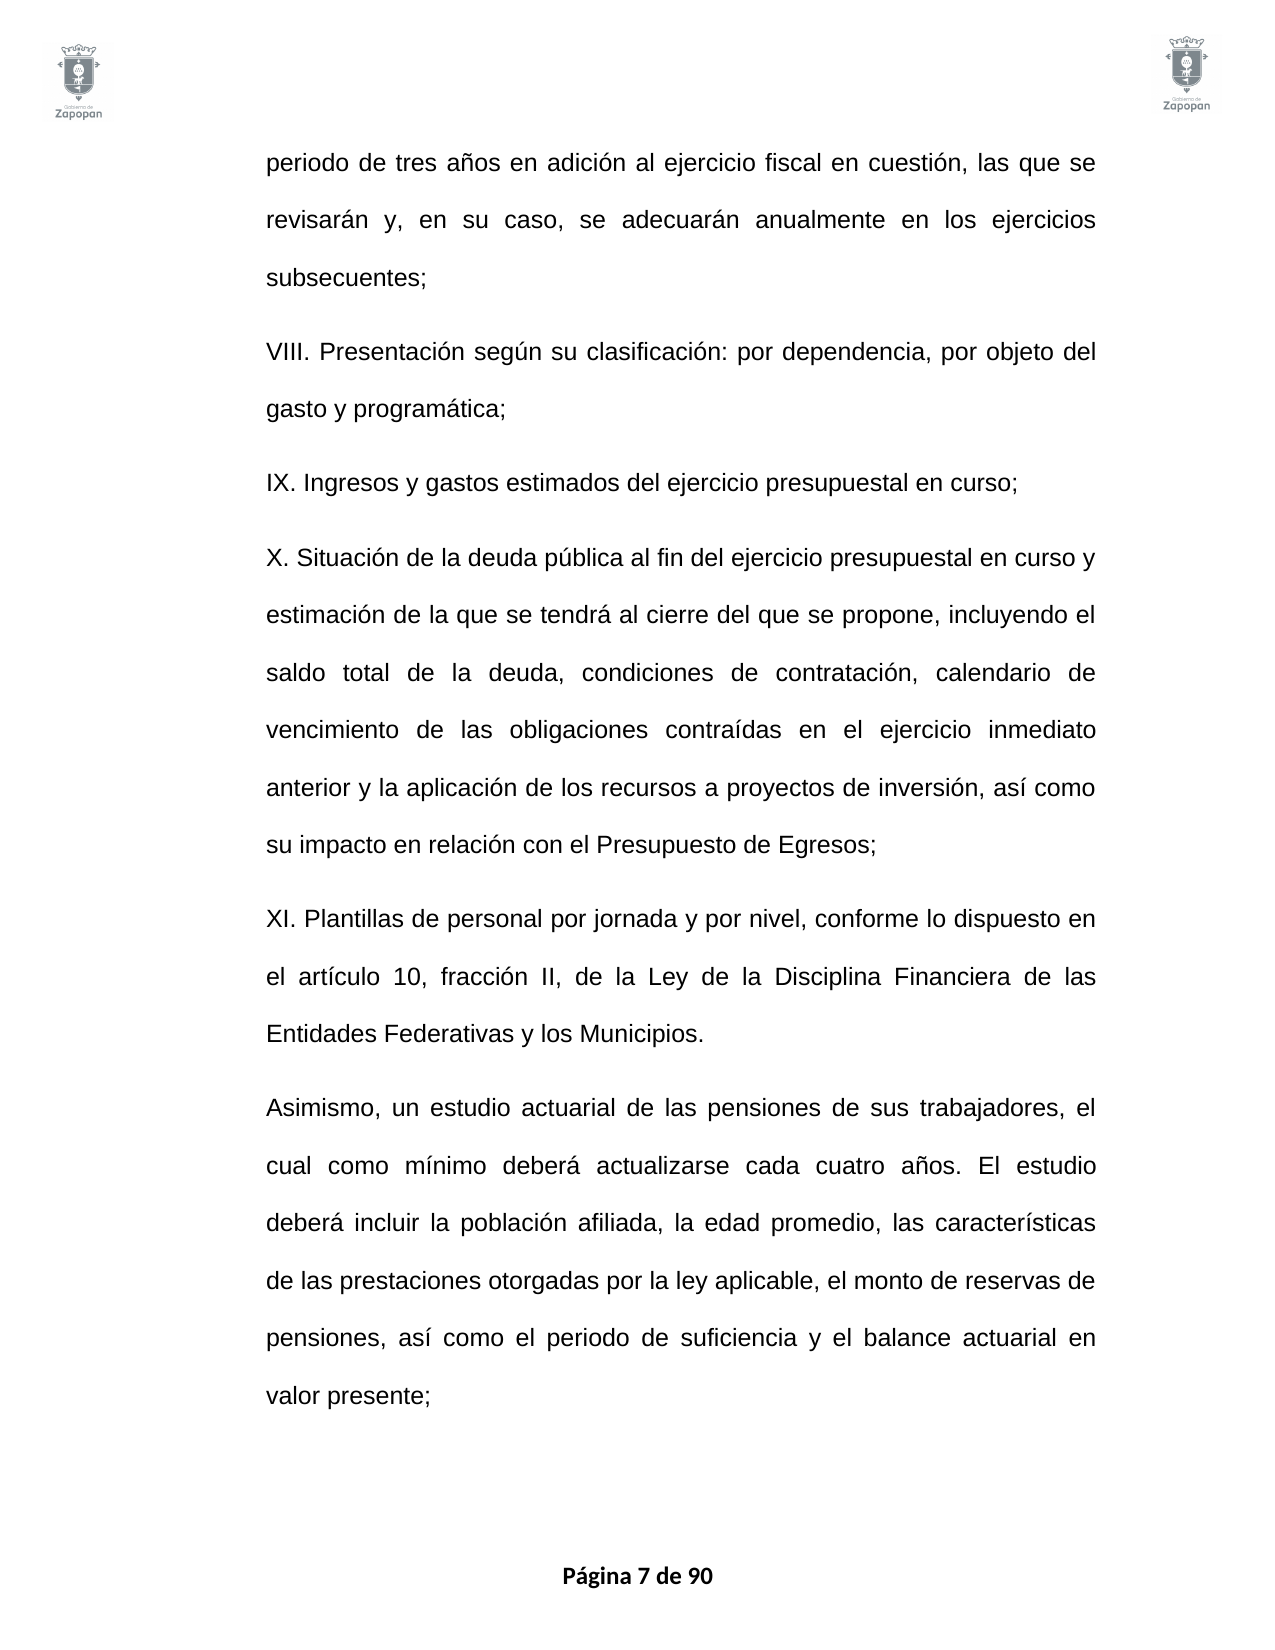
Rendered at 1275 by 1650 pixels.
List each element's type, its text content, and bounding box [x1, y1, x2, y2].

text VIII. Presentación según su clasificación: por dependencia, por objeto del gasto y programática; [266, 337, 1098, 423]
text XI. Plantillas de personal por jornada y por nivel, conforme lo dispuesto en el artículo 10, fracción II, de la Ley de la Disciplina Financiera de las Entidades Federativas y los Municipios. [266, 904, 1098, 1048]
text IX. Ingresos y gastos estimados del ejercicio presupuestal en curso; [266, 468, 1098, 497]
text Asimismo, un estudio actuarial de las pensiones de sus trabajadores, el cual como mínimo deberá actualizarse cada cuatro años. El estudio deberá incluir la población afiliada, la edad promedio, las características de las prestaciones otorgadas por la ley aplicable, el monto de reservas de pensiones, así como el periodo de suficiencia y el balance actuarial en valor presente; [266, 1093, 1098, 1410]
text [266, 148, 1098, 291]
picture [42, 42, 114, 122]
text X. Situación de la deuda pública al fin del ejercicio presupuestal en curso y estimación de la que se tendrá al cierre del que se propone, incluyendo el saldo total de la deuda, condiciones de contratación, calendario de vencimiento de las obligaciones contraídas en el ejercicio inmediato anterior y la aplicación de los recursos a proyectos de inversión, así como su impacto en relación con el Presupuesto de Egresos; [266, 543, 1098, 859]
picture [1150, 34, 1223, 114]
